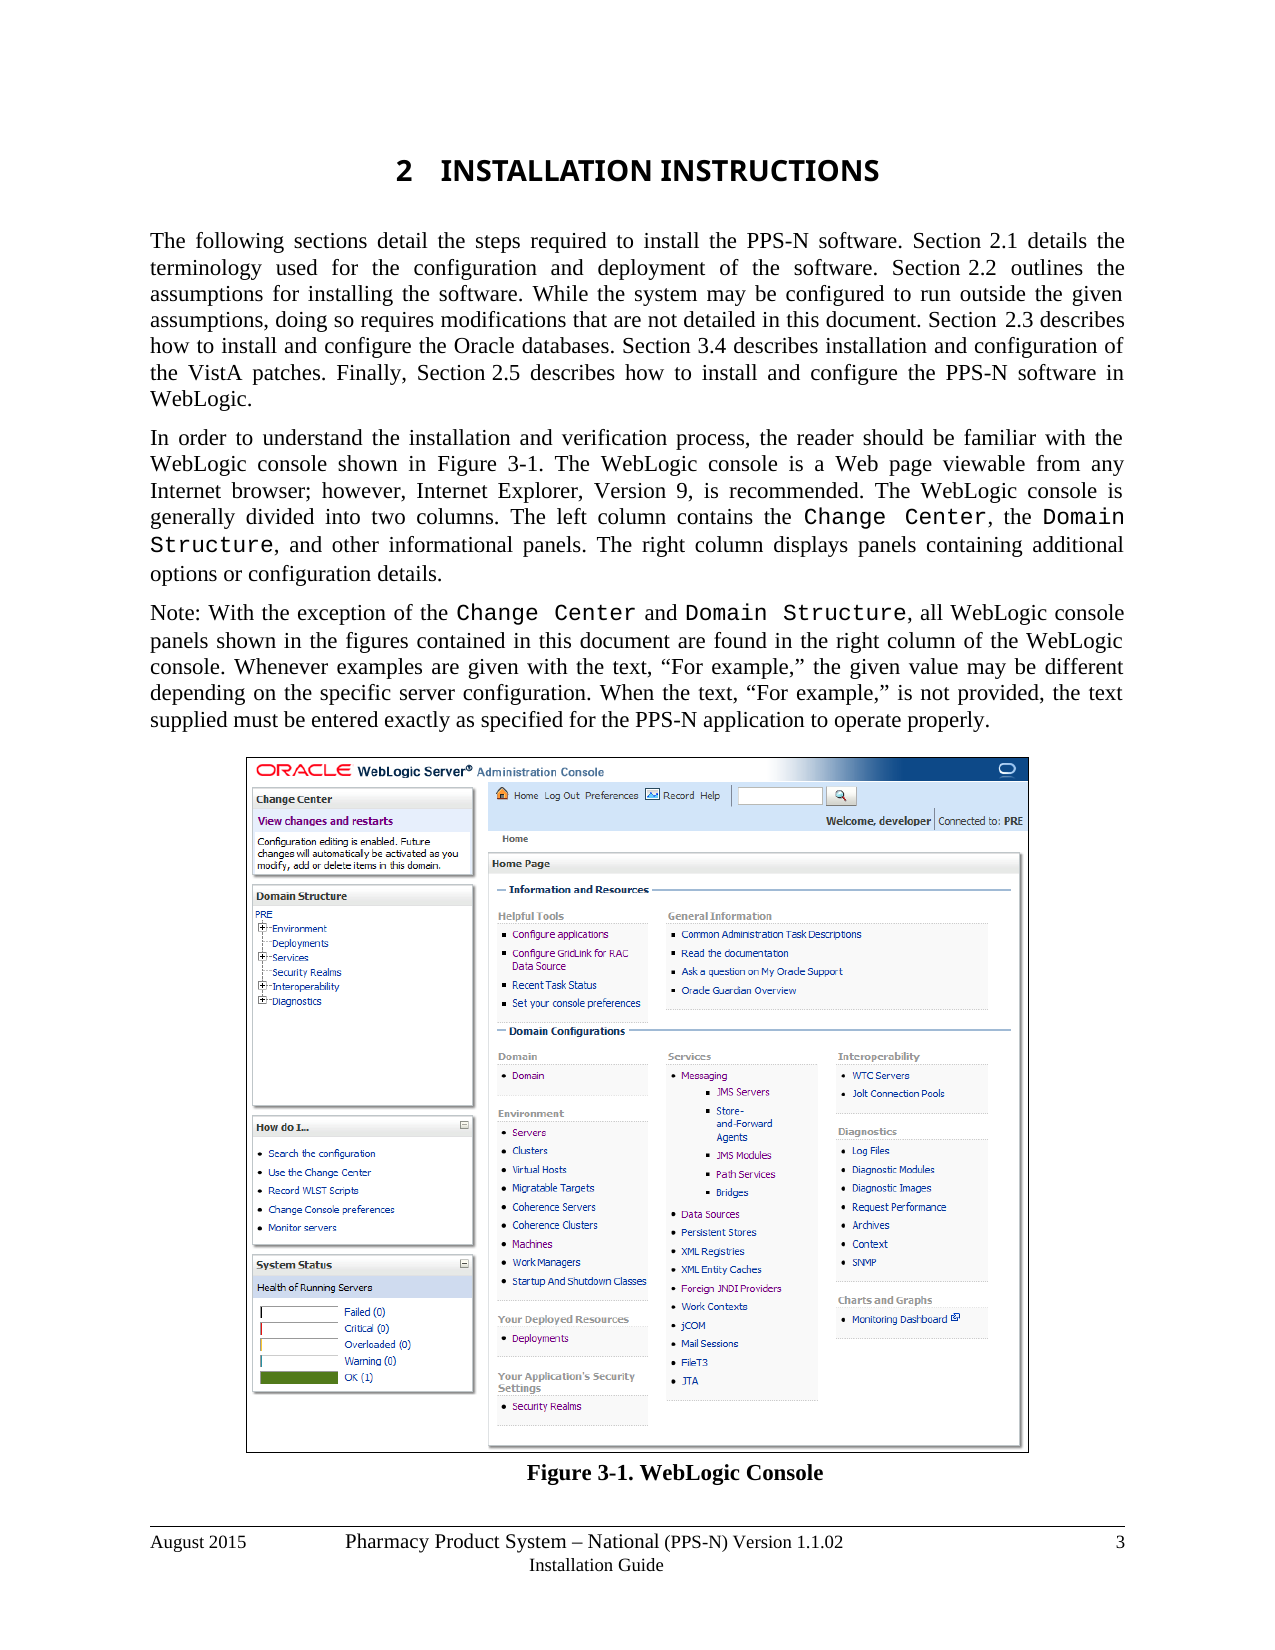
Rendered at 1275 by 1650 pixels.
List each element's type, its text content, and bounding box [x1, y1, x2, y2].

picture [247, 758, 1028, 1452]
subtitle Installation Instructions [150, 150, 1125, 190]
text In order to understand the installation and verification process, the reader should be familiar with the WebLogic console shown in Figure 3-1. The WebLogic console is a Web page viewable from any Internet browser; however, Internet Explorer, Version 9, is recommended. The WebLogic console is generally divided into two columns. The left column contains the Change Center, the Domain Structure, and other informational panels. The right column displays panels containing additional options or configuration details. [150, 424, 1125, 586]
text Figure 3-1. WebLogic Console [225, 1459, 1125, 1486]
text Note: With the exception of the Change Center and Domain Structure, all WebLogic console panels shown in the figures contained in this document are found in the right column of the WebLogic console. Whenever examples are given with the text, “For example,” the given value may be different depending on the specific server configuration. When the text, “For example,” is not provided, the text supplied must be entered exactly as specified for the PPS-N application to operate properly. [150, 598, 1125, 732]
text The following sections detail the steps required to install the PPS-N software. Section 3.1 details the terminology used for the configuration and deployment of the software. Section 3.2 outlines the assumptions for installing the software. While the system may be configured to run outside the given assumptions, doing so requires modifications that are not detailed in this document. Section 3.3 describes how to install and configure the Oracle databases. Section 3.4 describes installation and configuration of the VistA patches. Finally, Section 3.5 describes how to install and configure the PPS-N software in WebLogic. [150, 227, 1125, 412]
